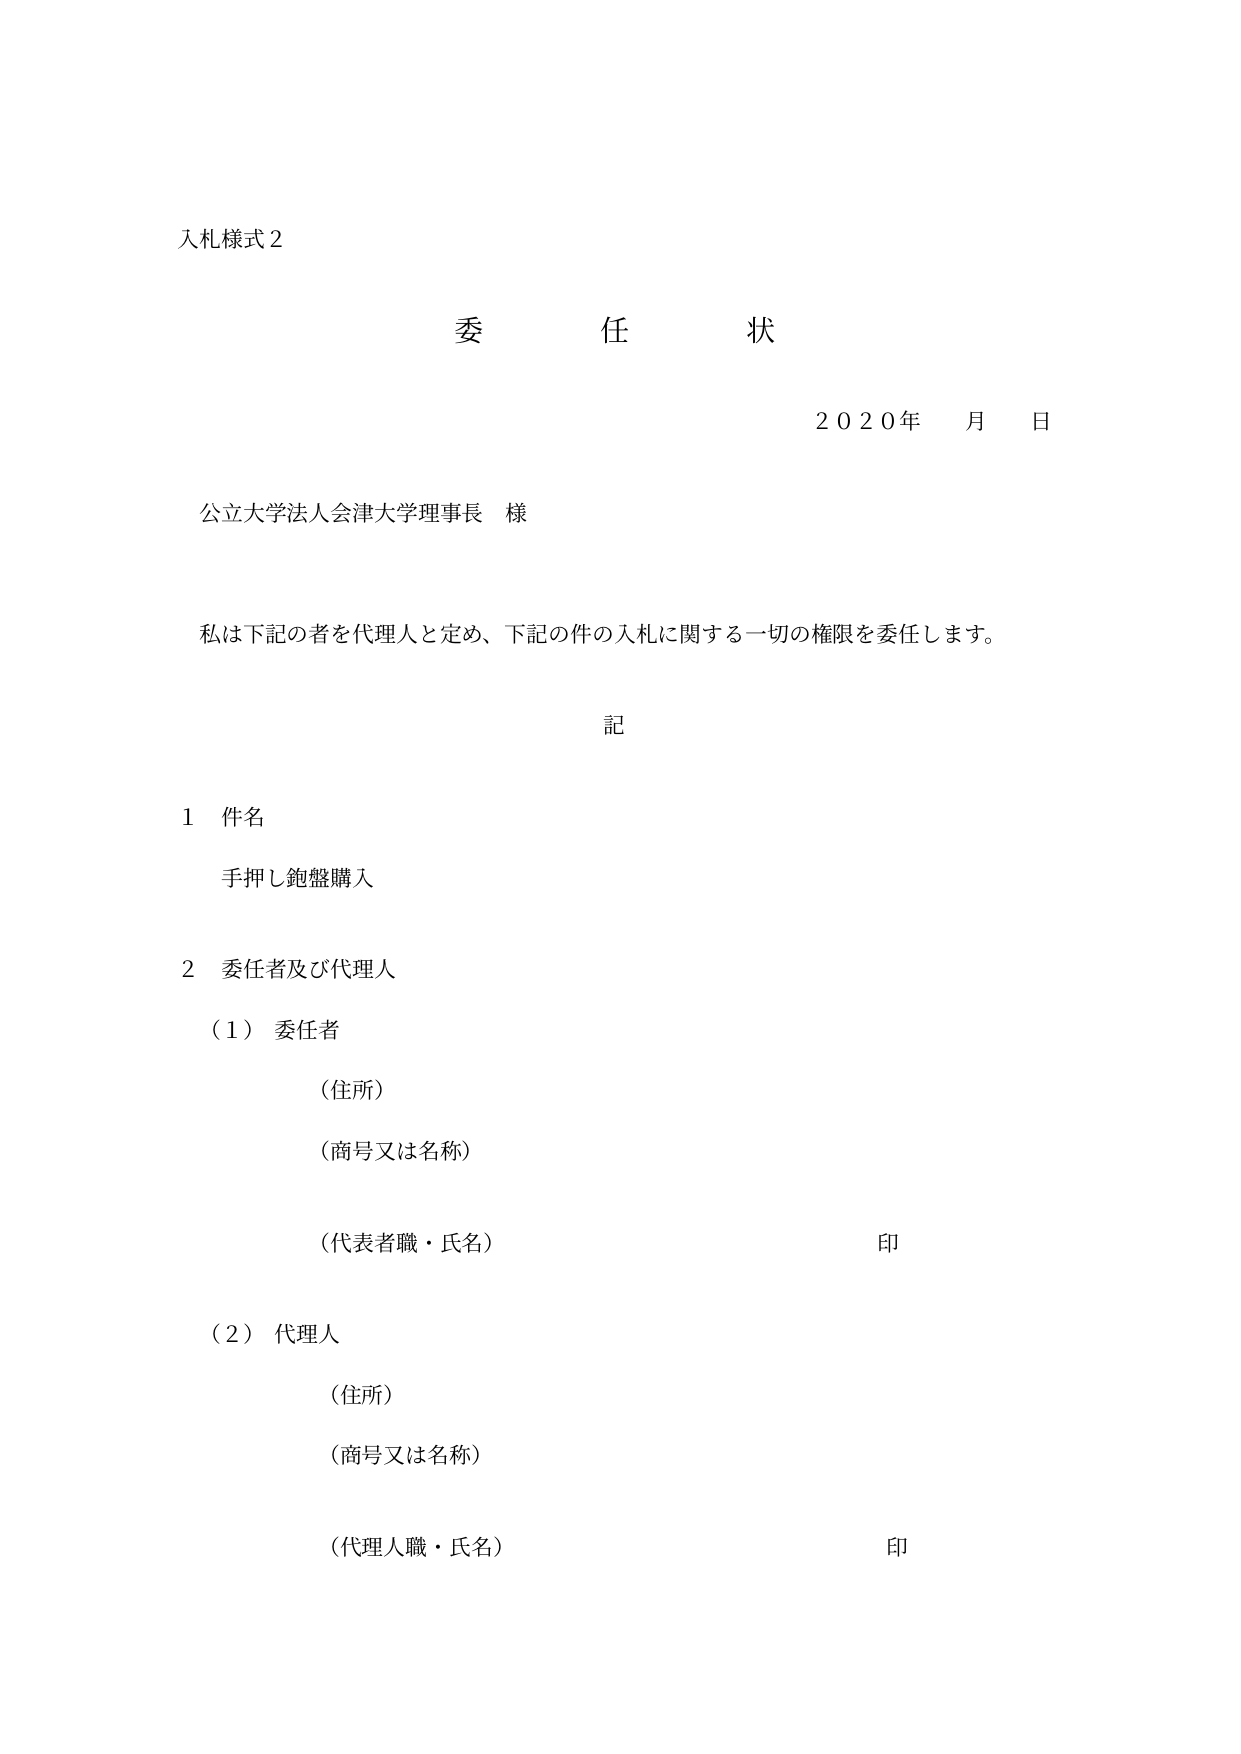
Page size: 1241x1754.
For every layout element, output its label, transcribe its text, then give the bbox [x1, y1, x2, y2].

text （代理人職・氏名） 印 [274, 1515, 1052, 1576]
subtitle 記 [177, 694, 1052, 755]
text （住所） [274, 1363, 1052, 1424]
text 手押し鉋盤購入 [177, 846, 1052, 907]
text （代表者職・氏名） 印 [199, 1211, 1052, 1272]
text （住所） [199, 1059, 1052, 1120]
text 私は下記の者を代理人と定め、下記の件の入札に関する一切の権限を委任します。 [177, 603, 1052, 664]
text 委 任 状 [177, 299, 1052, 359]
text １ 件名 [177, 785, 1052, 846]
text 入札様式２ [177, 207, 1052, 268]
list 代理人 [199, 1302, 1052, 1363]
text （商号又は名称） [274, 1424, 1052, 1485]
text ２０２０年 月 日 [177, 390, 1052, 451]
text （商号又は名称） [199, 1120, 1052, 1181]
list 委任者 [199, 998, 1052, 1059]
text ２ 委任者及び代理人 [177, 937, 1052, 998]
text 公立大学法人会津大学理事長 様 [177, 481, 1052, 542]
